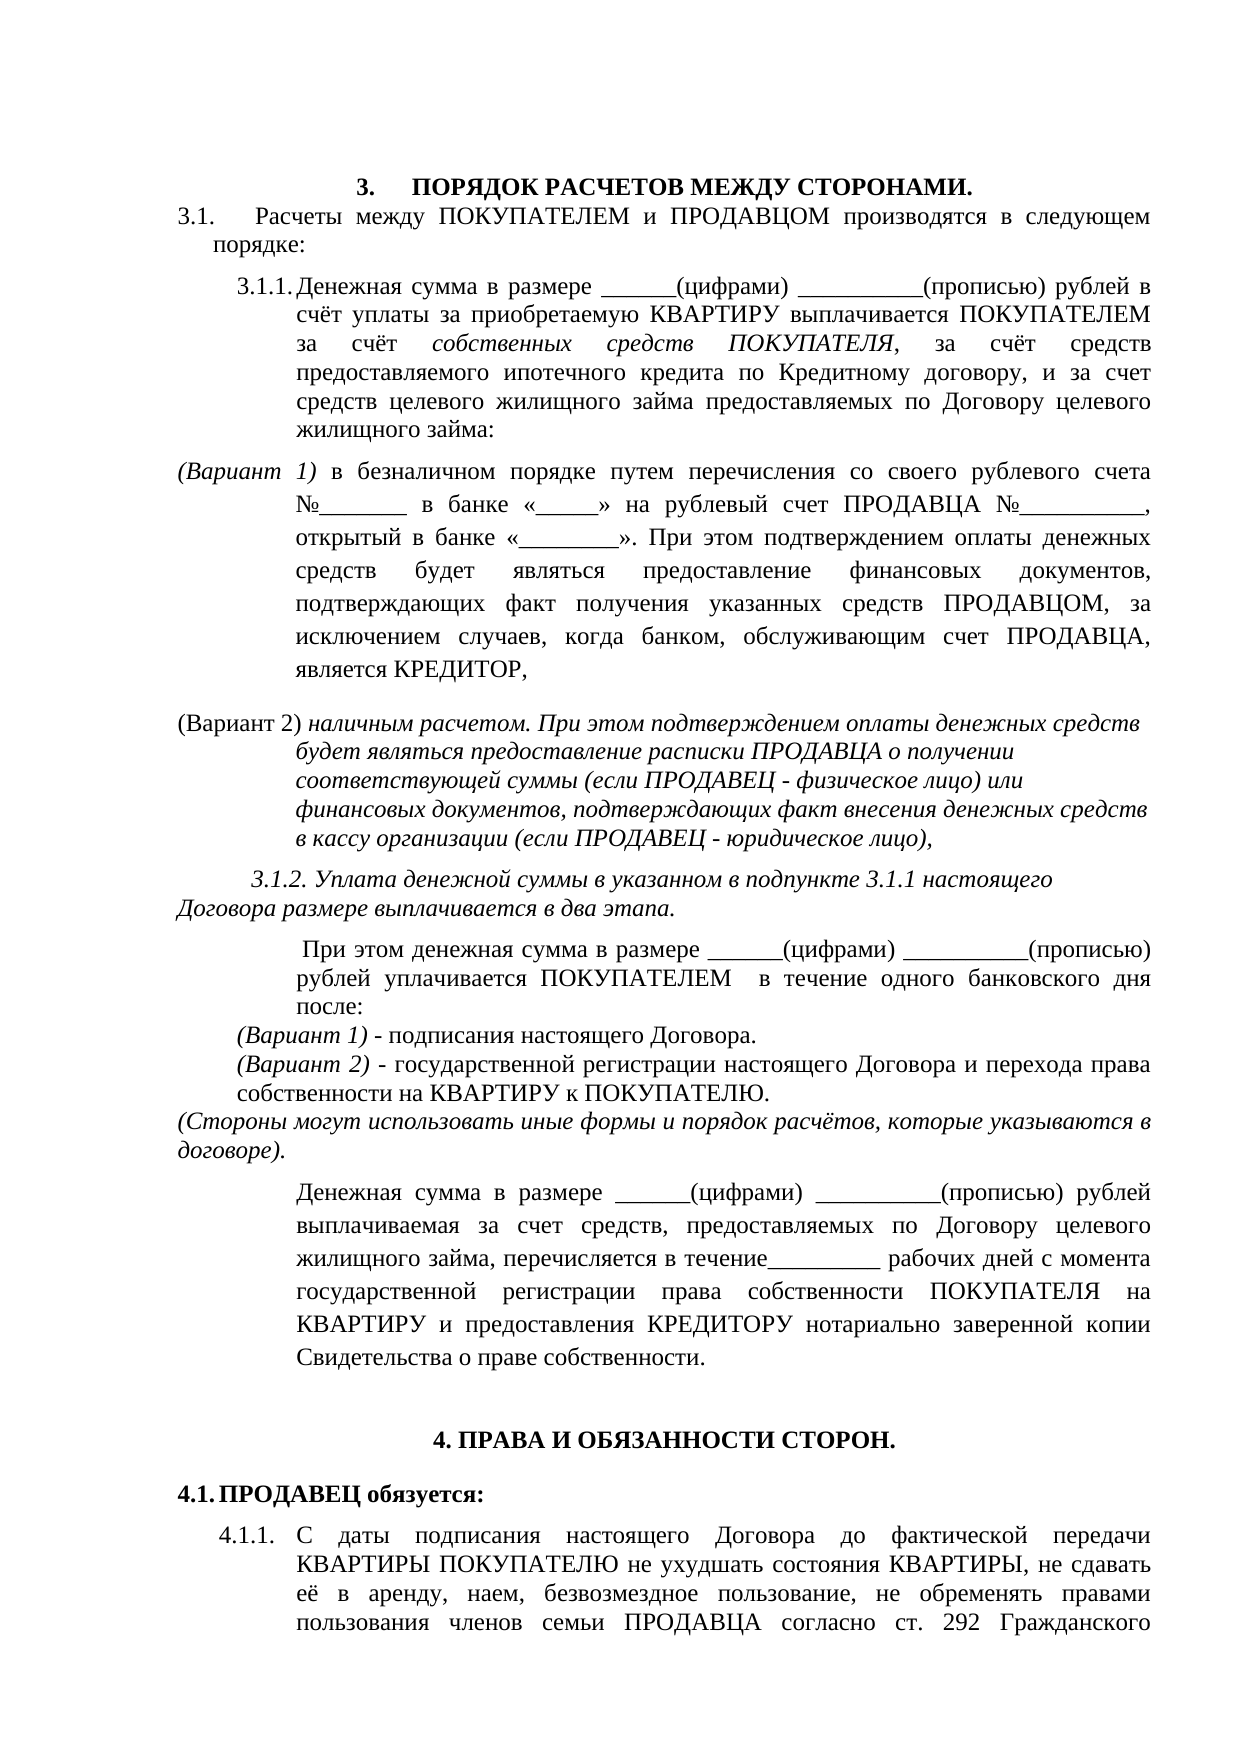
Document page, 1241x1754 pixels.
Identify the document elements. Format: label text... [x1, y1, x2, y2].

text 4. ПРАВА И ОБЯЗАННОСТИ СТОРОН. [177, 1425, 1152, 1454]
text При этом денежная сумма в размере ______(цифрами) __________(прописью) рублей уплачивается ПОКУПАТЕЛЕМ в течение одного банковского дня после: [296, 934, 1152, 1020]
list ПРОДАВЕЦ обязуется: [177, 1479, 1152, 1508]
text 3.1.2. Уплата денежной суммы в указанном в подпункте 3.1.1 настоящего Договора размере выплачивается в два этапа. [177, 864, 1152, 921]
text (Стороны могут использовать иные формы и порядок расчётов, которые указываются в договоре). [177, 1106, 1152, 1165]
text (Вариант 1) - подписания настоящего Договора. [237, 1020, 1152, 1049]
text (Вариант 2) - государственной регистрации настоящего Договора и перехода права собственности на КВАРТИРУ к ПОКУПАТЕЛЮ. [237, 1049, 1152, 1106]
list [219, 1520, 1152, 1635]
list ПОРЯДОК РАСЧЕТОВ МЕЖДУ СТОРОНАМИ. [177, 172, 1152, 201]
list Расчеты между ПОКУПАТЕЛЕМ и ПРОДАВЦОМ производятся в следующем порядке: [177, 201, 1152, 258]
text (Вариант 2) наличным расчетом. При этом подтверждением оплаты денежных средств будет являться предоставление расписки ПРОДАВЦА о получении соответствующей суммы (если ПРОДАВЕЦ - физическое лицо) или финансовых документов, подтверждающих факт внесения денежных средств в кассу организации (если ПРОДАВЕЦ - юридическое лицо), [177, 708, 1152, 851]
text Денежная сумма в размере ______(цифрами) __________(прописью) рублей выплачиваемая за счет средств, предоставляемых по Договору целевого жилищного займа, перечисляется в течение_________ рабочих дней с момента государственной регистрации права собственности ПОКУПАТЕЛЯ на КВАРТИРУ и предоставления КРЕДИТОРУ нотариально заверенной копии Свидетельства о праве собственности. [296, 1177, 1152, 1371]
list Денежная сумма в размере ______(цифрами) __________(прописью) рублей в счёт уплаты за приобретаемую КВАРТИРУ выплачивается ПОКУПАТЕЛЕМ за счёт собственных средств ПОКУПАТЕЛЯ, за счёт средств предоставляемого ипотечного кредита по Кредитному договору, и за счет средств целевого жилищного займа предоставляемых по Договору целевого жилищного займа: [237, 271, 1152, 443]
text (Вариант 1) в безналичном порядке путем перечисления со своего рублевого счета №_______ в банке «_____» на рублевый счет ПРОДАВЦА №__________, открытый в банке «________». При этом подтверждением оплаты денежных средств будет являться предоставление финансовых документов, подтверждающих факт получения указанных средств ПРОДАВЦОМ, за исключением случаев, когда банком, обслуживающим счет ПРОДАВЦА, является КРЕДИТОР, [177, 456, 1152, 683]
